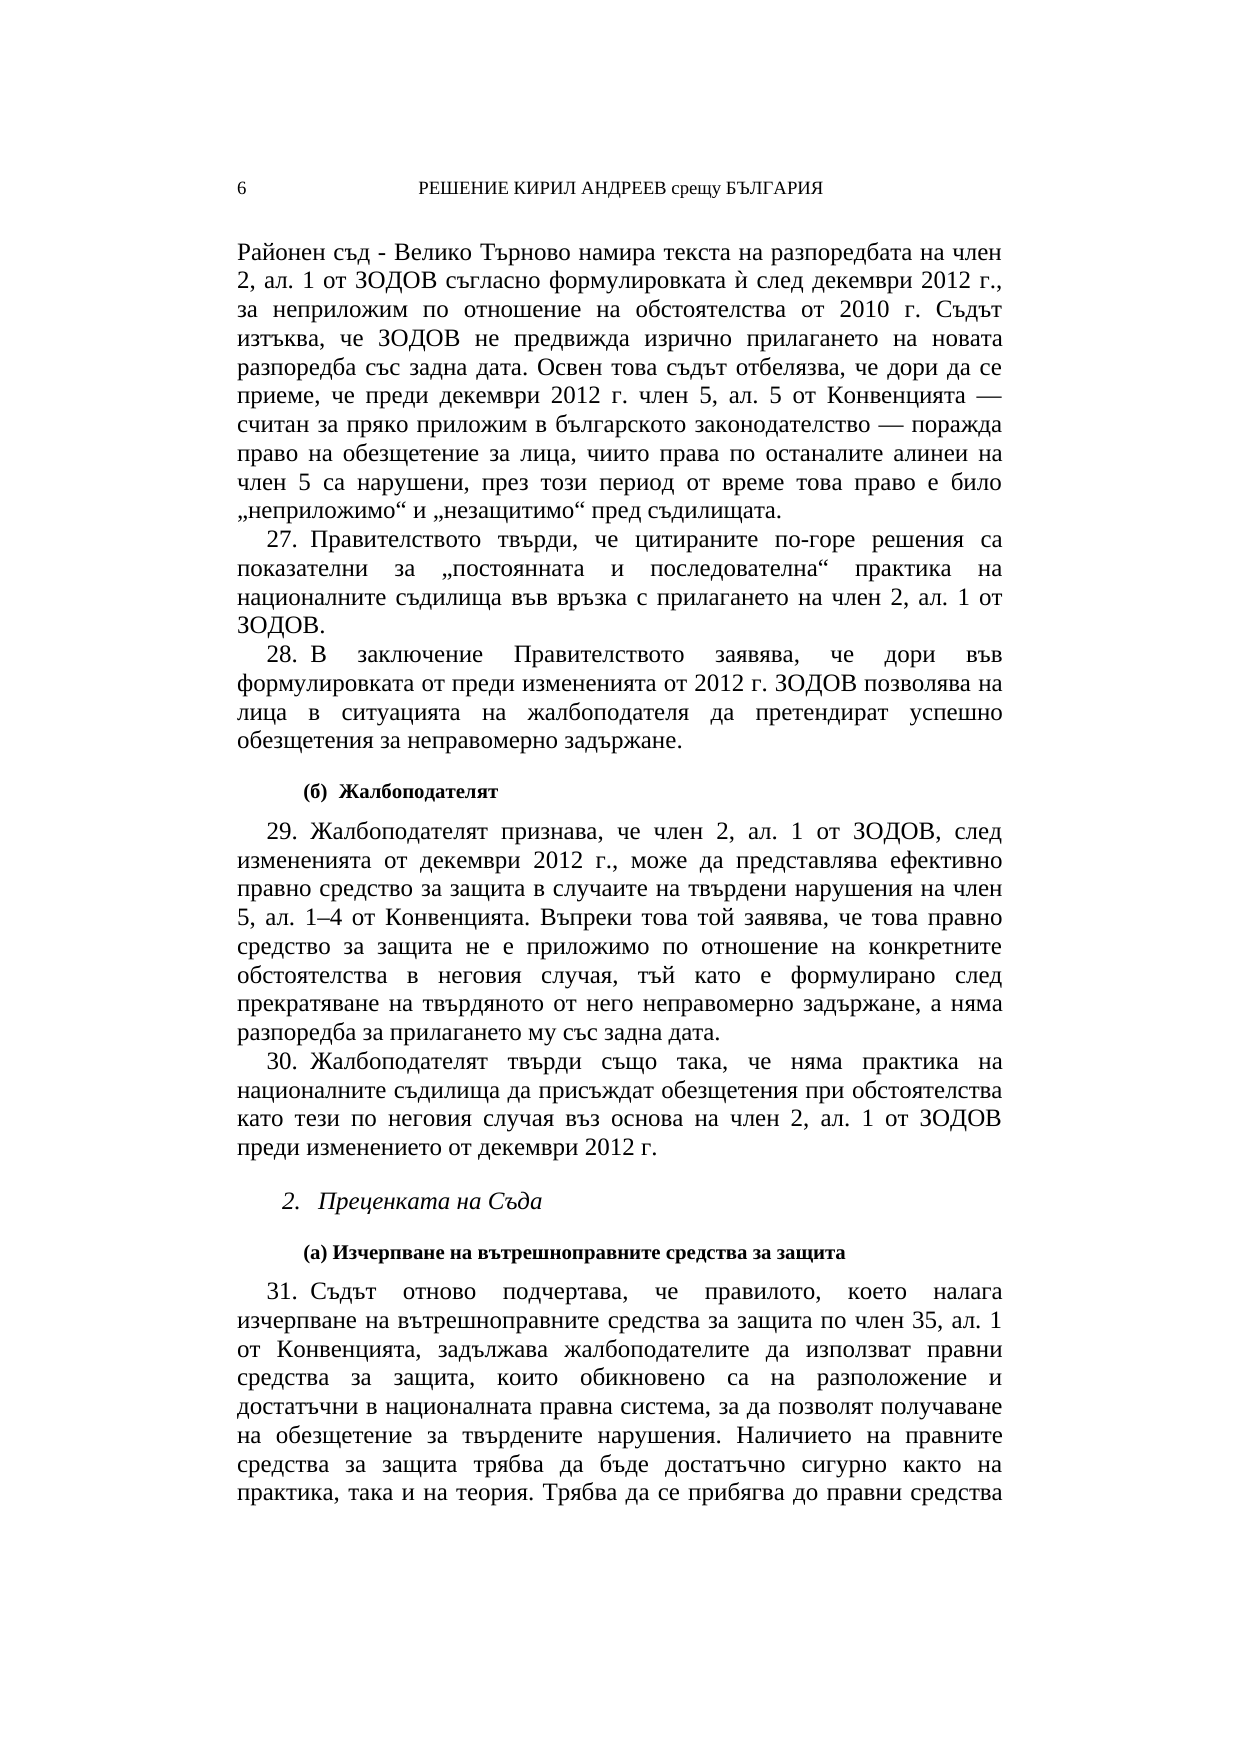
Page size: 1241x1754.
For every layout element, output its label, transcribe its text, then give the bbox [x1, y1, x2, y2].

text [237, 1276, 1003, 1506]
subtitle (б) Жалбоподателят [303, 779, 1003, 803]
text 30. Жалбоподателят твърди също така, че няма практика на националните съдилища да присъждат обезщетения при обстоятелства като тези по неговия случая въз основа на член 2, ал. 1 от ЗОДОВ преди изменението от декември 2012 г. [237, 1046, 1003, 1161]
subtitle 2. Преценката на Съда [282, 1186, 1003, 1215]
text 28. В заключение Правителството заявява, че дори във формулировката от преди измененията от 2012 г. ЗОДОВ позволява на лица в ситуацията на жалбоподателя да претендират успешно обезщетения за неправомерно задържане. [237, 639, 1003, 754]
text 29. Жалбоподателят признава, че член 2, ал. 1 от ЗОДОВ, след измененията от декември 2012 г., може да представлява ефективно правно средство за защита в случаите на твърдени нарушения на член 5, ал. 1–4 от Конвенцията. Въпреки това той заявява, че това правно средство за защита не е приложимо по отношение на конкретните обстоятелства в неговия случая, тъй като е формулирано след прекратяване на твърдяното от него неправомерно задържане, а няма разпоредба за прилагането му със задна дата. [237, 816, 1003, 1046]
subtitle (а) Изчерпване на вътрешноправните средства за защита [303, 1240, 1003, 1264]
text 27. Правителството твърди, че цитираните по-горе решения са показателни за „постоянната и последователна“ практика на националните съдилища във връзка с прилагането на член 2, ал. 1 от ЗОДОВ. [237, 524, 1003, 639]
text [237, 237, 1003, 524]
